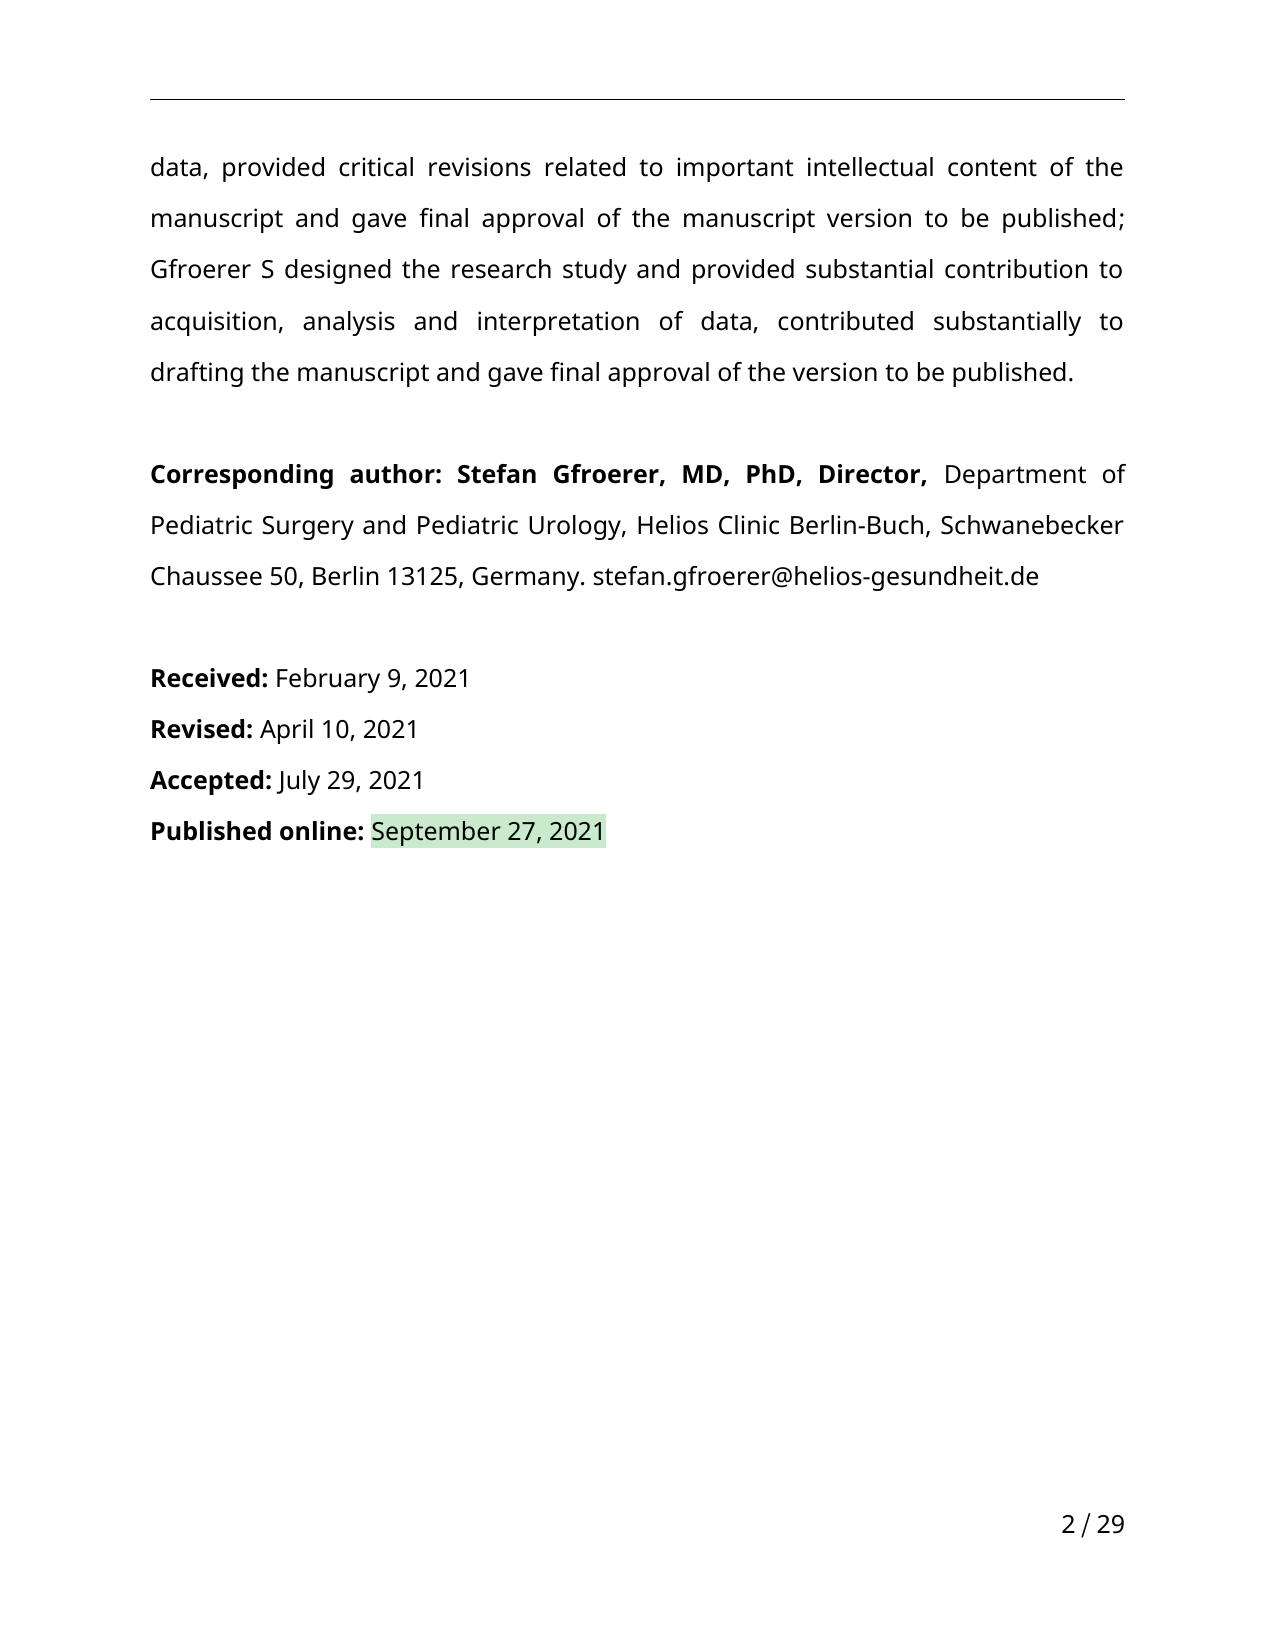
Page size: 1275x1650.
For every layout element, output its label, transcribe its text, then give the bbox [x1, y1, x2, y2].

text Published online: September 27, 2021 [150, 813, 1125, 848]
text Revised: April 10, 2021 [150, 711, 1125, 746]
text Accepted: July 29, 2021 [150, 762, 1125, 797]
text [150, 150, 1125, 388]
text Received: February 9, 2021 [150, 660, 1125, 694]
text Corresponding author: Stefan Gfroerer, MD, PhD, Director, Department of Pediatric Surgery and Pediatric Urology, Helios Clinic Berlin-Buch, Schwanebecker Chaussee 50, Berlin 13125, Germany. stefan.gfroerer@helios-gesundheit.de [150, 456, 1125, 592]
